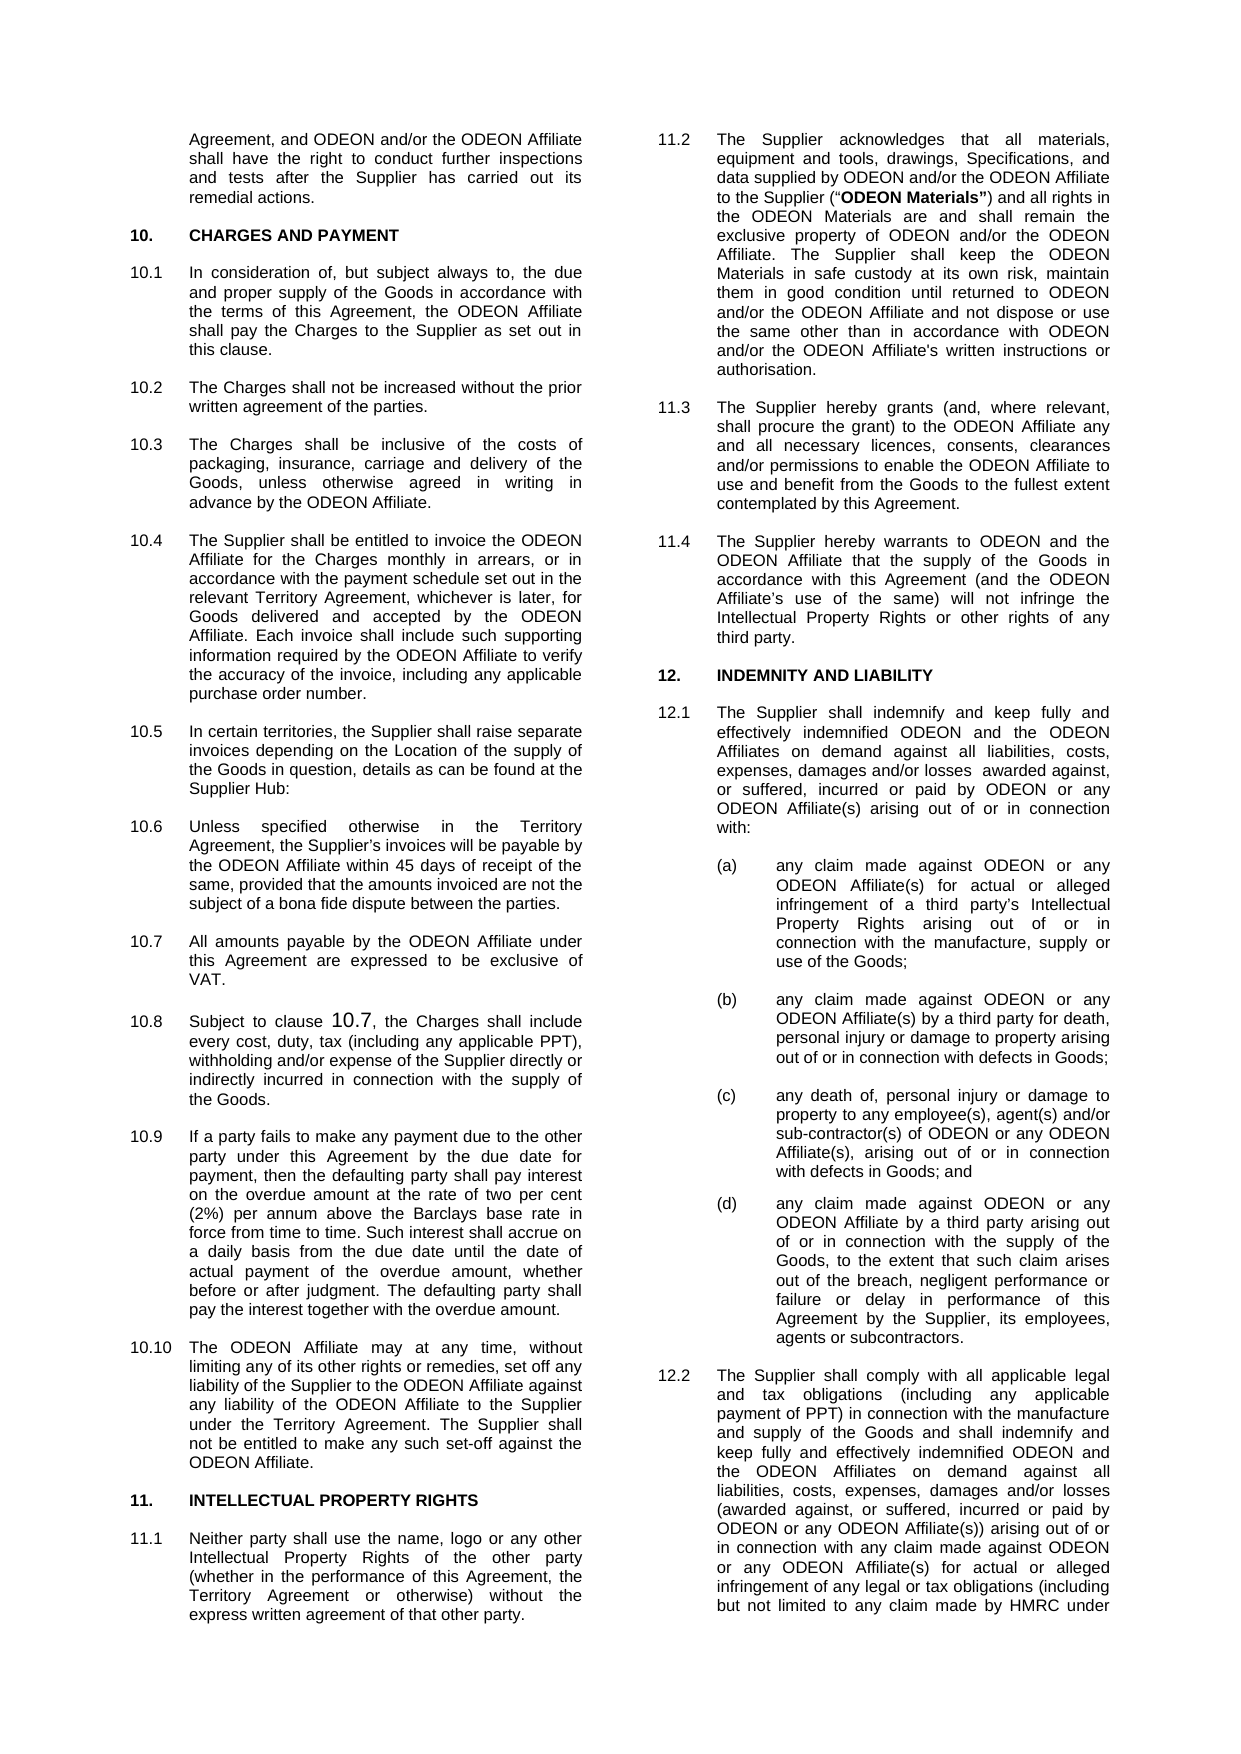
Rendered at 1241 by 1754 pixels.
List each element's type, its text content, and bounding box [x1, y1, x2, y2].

subtitle Intellectual property rights [130, 1491, 583, 1510]
subtitle In consideration of, but subject always to, the due and proper supply of the Goods in accordance with the terms of this Agreement, the ODEON Affiliate shall pay the Charges to the Supplier as set out in this clause. [130, 263, 583, 359]
subtitle any claim made against ODEON or any ODEON Affiliate(s) by a third party for death, personal injury or damage to property arising out of or in connection with defects in Goods; [717, 990, 1110, 1067]
subtitle The Supplier hereby warrants to ODEON and the ODEON Affiliate that the supply of the Goods in accordance with this Agreement (and the ODEON Affiliate’s use of the same) will not infringe the Intellectual Property Rights or other rights of any third party. [658, 532, 1110, 647]
subtitle The Supplier shall indemnify and keep fully and effectively indemnified ODEON and the ODEON Affiliates on demand against all liabilities, costs, expenses, damages and/or losses awarded against, or suffered, incurred or paid by ODEON or any ODEON Affiliate(s) arising out of or in connection with: [658, 703, 1110, 837]
subtitle any death of, personal injury or damage to property to any employee(s), agent(s) and/or sub-contractor(s) of ODEON or any ODEON Affiliate(s), arising out of or in connection with defects in Goods; and [717, 1085, 1110, 1181]
subtitle The Supplier acknowledges that all materials, equipment and tools, drawings, Specifications, and data supplied by ODEON and/or the ODEON Affiliate to the Supplier (“ODEON Materials”) and all rights in the ODEON Materials are and shall remain the exclusive property of ODEON and/or the ODEON Affiliate. The Supplier shall keep the ODEON Materials in safe custody at its own risk, maintain them in good condition until returned to ODEON and/or the ODEON Affiliate and not dispose or use the same other than in accordance with ODEON and/or the ODEON Affiliate's written instructions or authorisation. [658, 130, 1110, 379]
subtitle Charges and payment [130, 225, 583, 244]
subtitle The Charges shall be inclusive of the costs of packaging, insurance, carriage and delivery of the Goods, unless otherwise agreed in writing in advance by the ODEON Affiliate. [130, 435, 583, 512]
subtitle any claim made against ODEON or any ODEON Affiliate by a third party arising out of or in connection with the supply of the Goods, to the extent that such claim arises out of the breach, negligent performance or failure or delay in performance of this Agreement by the Supplier, its employees, agents or subcontractors. [717, 1194, 1110, 1347]
subtitle Subject to clause 10.7, the Charges shall include every cost, duty, tax (including any applicable PPT), withholding and/or expense of the Supplier directly or indirectly incurred in connection with the supply of the Goods. [130, 1008, 583, 1108]
subtitle The ODEON Affiliate may at any time, without limiting any of its other rights or remedies, set off any liability of the Supplier to the ODEON Affiliate against any liability of the ODEON Affiliate to the Supplier under the Territory Agreement. The Supplier shall not be entitled to make any such set-off against the ODEON Affiliate. [130, 1338, 583, 1472]
subtitle If a party fails to make any payment due to the other party under this Agreement by the due date for payment, then the defaulting party shall pay interest on the overdue amount at the rate of two per cent (2%) per annum above the Barclays base rate in force from time to time. Such interest shall accrue on a daily basis from the due date until the date of actual payment of the overdue amount, whether before or after judgment. The defaulting party shall pay the interest together with the overdue amount. [130, 1127, 583, 1319]
subtitle In certain territories, the Supplier shall raise separate invoices depending on the Location of the supply of the Goods in question, details as can be found at the Supplier Hub: [130, 722, 583, 798]
subtitle Unless specified otherwise in the Territory Agreement, the Supplier’s invoices will be payable by the ODEON Affiliate within 45 days of receipt of the same, provided that the amounts invoiced are not the subject of a bona fide dispute between the parties. [130, 817, 583, 913]
subtitle Neither party shall use the name, logo or any other Intellectual Property Rights of the other party (whether in the performance of this Agreement, the Territory Agreement or otherwise) without the express written agreement of that other party. [130, 1528, 583, 1624]
subtitle Indemnity AND LIABILITY [658, 665, 1110, 684]
subtitle The Supplier shall be entitled to invoice the ODEON Affiliate for the Charges monthly in arrears, or in accordance with the payment schedule set out in the relevant Territory Agreement, whichever is later, for Goods delivered and accepted by the ODEON Affiliate. Each invoice shall include such supporting information required by the ODEON Affiliate to verify the accuracy of the invoice, including any applicable purchase order number. [130, 530, 583, 703]
subtitle The Supplier hereby grants (and, where relevant, shall procure the grant) to the ODEON Affiliate any and all necessary licences, consents, clearances and/or permissions to enable the ODEON Affiliate to use and benefit from the Goods to the fullest extent contemplated by this Agreement. [658, 398, 1110, 513]
subtitle All amounts payable by the ODEON Affiliate under this Agreement are expressed to be exclusive of VAT. [130, 932, 583, 989]
subtitle any claim made against ODEON or any ODEON Affiliate(s) for actual or alleged infringement of a third party’s Intellectual Property Rights arising out of or in connection with the manufacture, supply or use of the Goods; [717, 856, 1110, 971]
subtitle The Charges shall not be increased without the prior written agreement of the parties. [130, 378, 583, 416]
